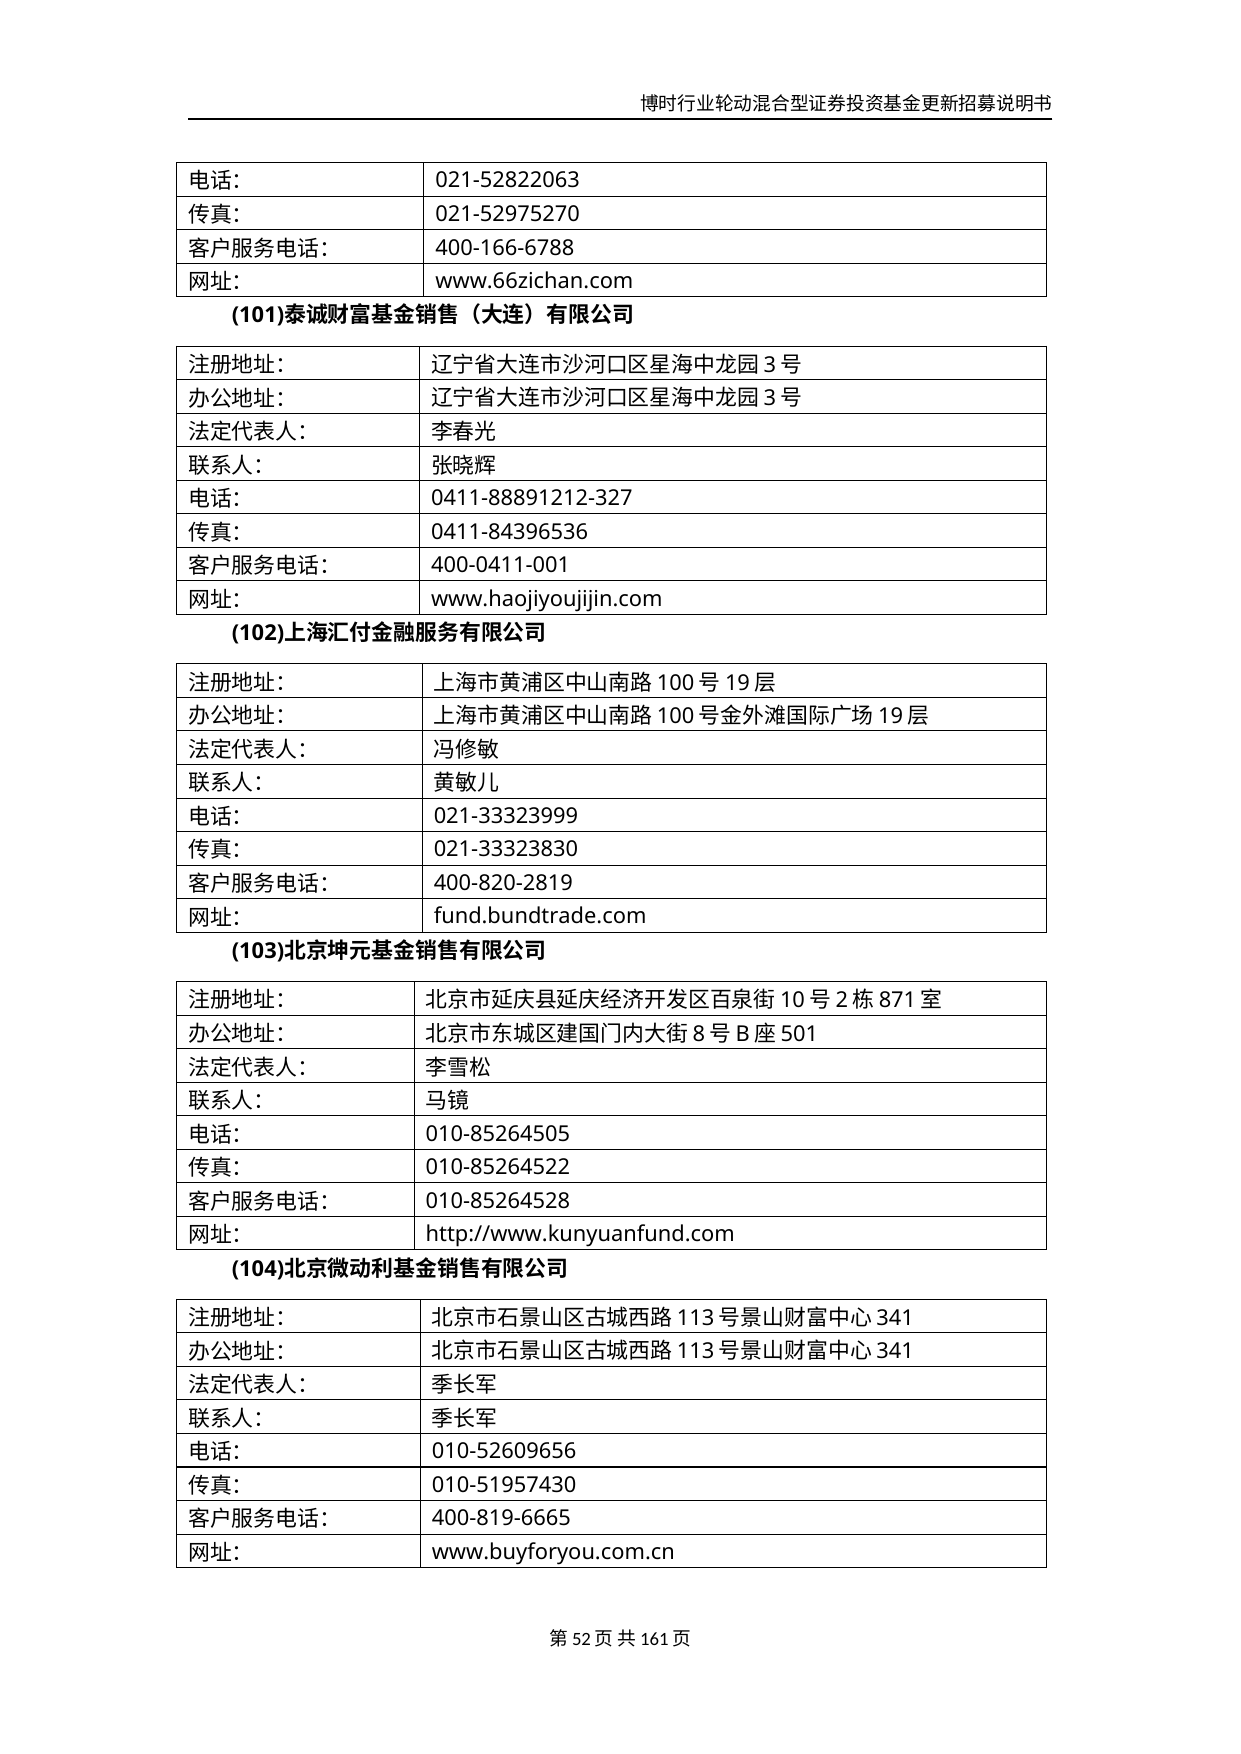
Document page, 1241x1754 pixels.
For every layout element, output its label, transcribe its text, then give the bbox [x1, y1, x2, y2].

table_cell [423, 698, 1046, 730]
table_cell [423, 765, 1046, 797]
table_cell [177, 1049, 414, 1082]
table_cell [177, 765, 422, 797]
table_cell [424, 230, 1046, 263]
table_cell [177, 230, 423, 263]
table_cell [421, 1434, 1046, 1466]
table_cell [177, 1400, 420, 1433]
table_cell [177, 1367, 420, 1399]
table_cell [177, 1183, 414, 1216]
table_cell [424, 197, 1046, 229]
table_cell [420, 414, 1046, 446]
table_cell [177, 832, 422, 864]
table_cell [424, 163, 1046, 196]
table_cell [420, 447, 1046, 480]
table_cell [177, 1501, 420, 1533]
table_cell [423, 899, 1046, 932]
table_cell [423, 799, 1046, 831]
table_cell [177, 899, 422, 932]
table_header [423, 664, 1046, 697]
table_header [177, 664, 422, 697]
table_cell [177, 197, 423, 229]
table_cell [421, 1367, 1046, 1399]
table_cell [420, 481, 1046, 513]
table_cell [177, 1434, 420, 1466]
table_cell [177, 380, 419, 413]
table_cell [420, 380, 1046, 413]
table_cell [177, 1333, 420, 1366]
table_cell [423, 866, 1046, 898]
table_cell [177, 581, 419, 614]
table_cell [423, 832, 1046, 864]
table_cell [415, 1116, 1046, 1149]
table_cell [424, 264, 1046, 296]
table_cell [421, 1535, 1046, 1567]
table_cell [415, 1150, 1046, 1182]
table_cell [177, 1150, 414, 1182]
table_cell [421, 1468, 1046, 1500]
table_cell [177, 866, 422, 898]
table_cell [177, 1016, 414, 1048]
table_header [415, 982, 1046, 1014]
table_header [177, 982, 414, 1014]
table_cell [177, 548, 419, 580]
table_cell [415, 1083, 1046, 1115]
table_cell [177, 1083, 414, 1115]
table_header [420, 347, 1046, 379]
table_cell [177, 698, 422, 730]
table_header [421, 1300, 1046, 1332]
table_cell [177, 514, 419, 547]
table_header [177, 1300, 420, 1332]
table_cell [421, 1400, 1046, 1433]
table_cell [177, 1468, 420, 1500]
text (104)北京微动利基金销售有限公司 [188, 1250, 1052, 1283]
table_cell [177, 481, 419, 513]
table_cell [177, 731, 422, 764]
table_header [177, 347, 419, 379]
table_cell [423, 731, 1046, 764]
text (103)北京坤元基金销售有限公司 [188, 933, 1052, 965]
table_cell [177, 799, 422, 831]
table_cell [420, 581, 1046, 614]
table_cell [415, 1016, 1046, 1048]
text (102)上海汇付金融服务有限公司 [188, 615, 1052, 647]
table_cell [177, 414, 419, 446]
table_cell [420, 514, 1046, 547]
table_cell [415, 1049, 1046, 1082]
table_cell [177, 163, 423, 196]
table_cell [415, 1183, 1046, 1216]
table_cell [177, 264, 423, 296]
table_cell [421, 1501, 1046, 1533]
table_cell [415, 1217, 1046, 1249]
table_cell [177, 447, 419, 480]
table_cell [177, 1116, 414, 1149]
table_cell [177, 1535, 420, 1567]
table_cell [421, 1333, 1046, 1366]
text (101)泰诚财富基金销售（大连）有限公司 [188, 297, 1052, 330]
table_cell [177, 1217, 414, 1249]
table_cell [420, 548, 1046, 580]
